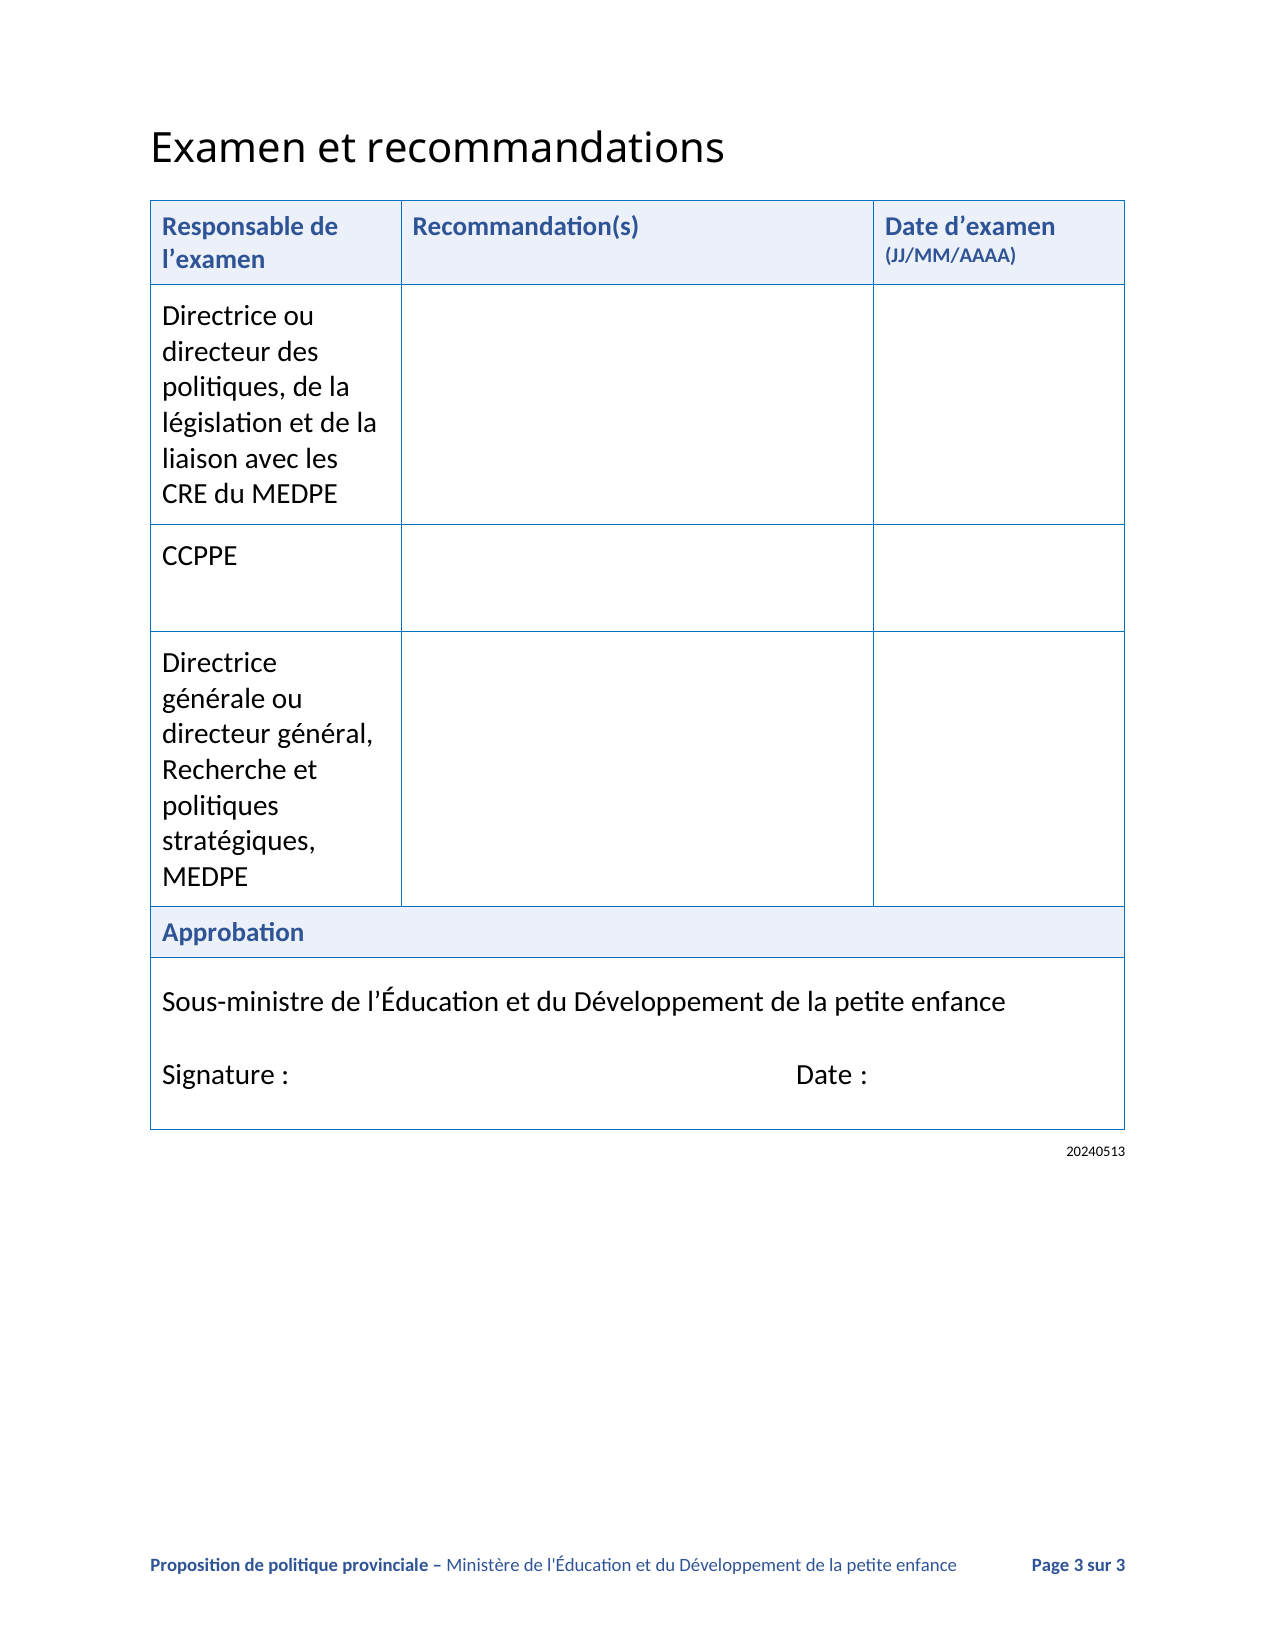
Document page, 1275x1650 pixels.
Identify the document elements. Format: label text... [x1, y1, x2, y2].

table_cell Approbation [151, 907, 1124, 957]
table_cell [402, 632, 873, 906]
table_header Responsable de l’examen [151, 201, 401, 284]
table_cell CCPPE [151, 525, 401, 631]
table_cell Directrice générale ou directeur général, Recherche et politiques stratégiques, MEDPE [151, 632, 401, 906]
table_cell [874, 632, 1124, 906]
table_cell [874, 525, 1124, 631]
table_header Recommandation(s) [402, 201, 873, 284]
table_cell Sous-ministre de l’Éducation et du Développement de la petite enfance Signature : Date : [151, 958, 1124, 1129]
table_cell [402, 285, 873, 523]
text 20240513 [150, 1143, 1125, 1161]
subtitle Examen et recommandations [150, 118, 1125, 175]
table_cell [874, 285, 1124, 523]
table_cell Directrice ou directeur des politiques, de la législation et de la liaison avec les CRE du MEDPE [151, 285, 401, 523]
table_header Date d’examen (JJ/MM/AAAA) [874, 201, 1124, 284]
table_cell [402, 525, 873, 631]
